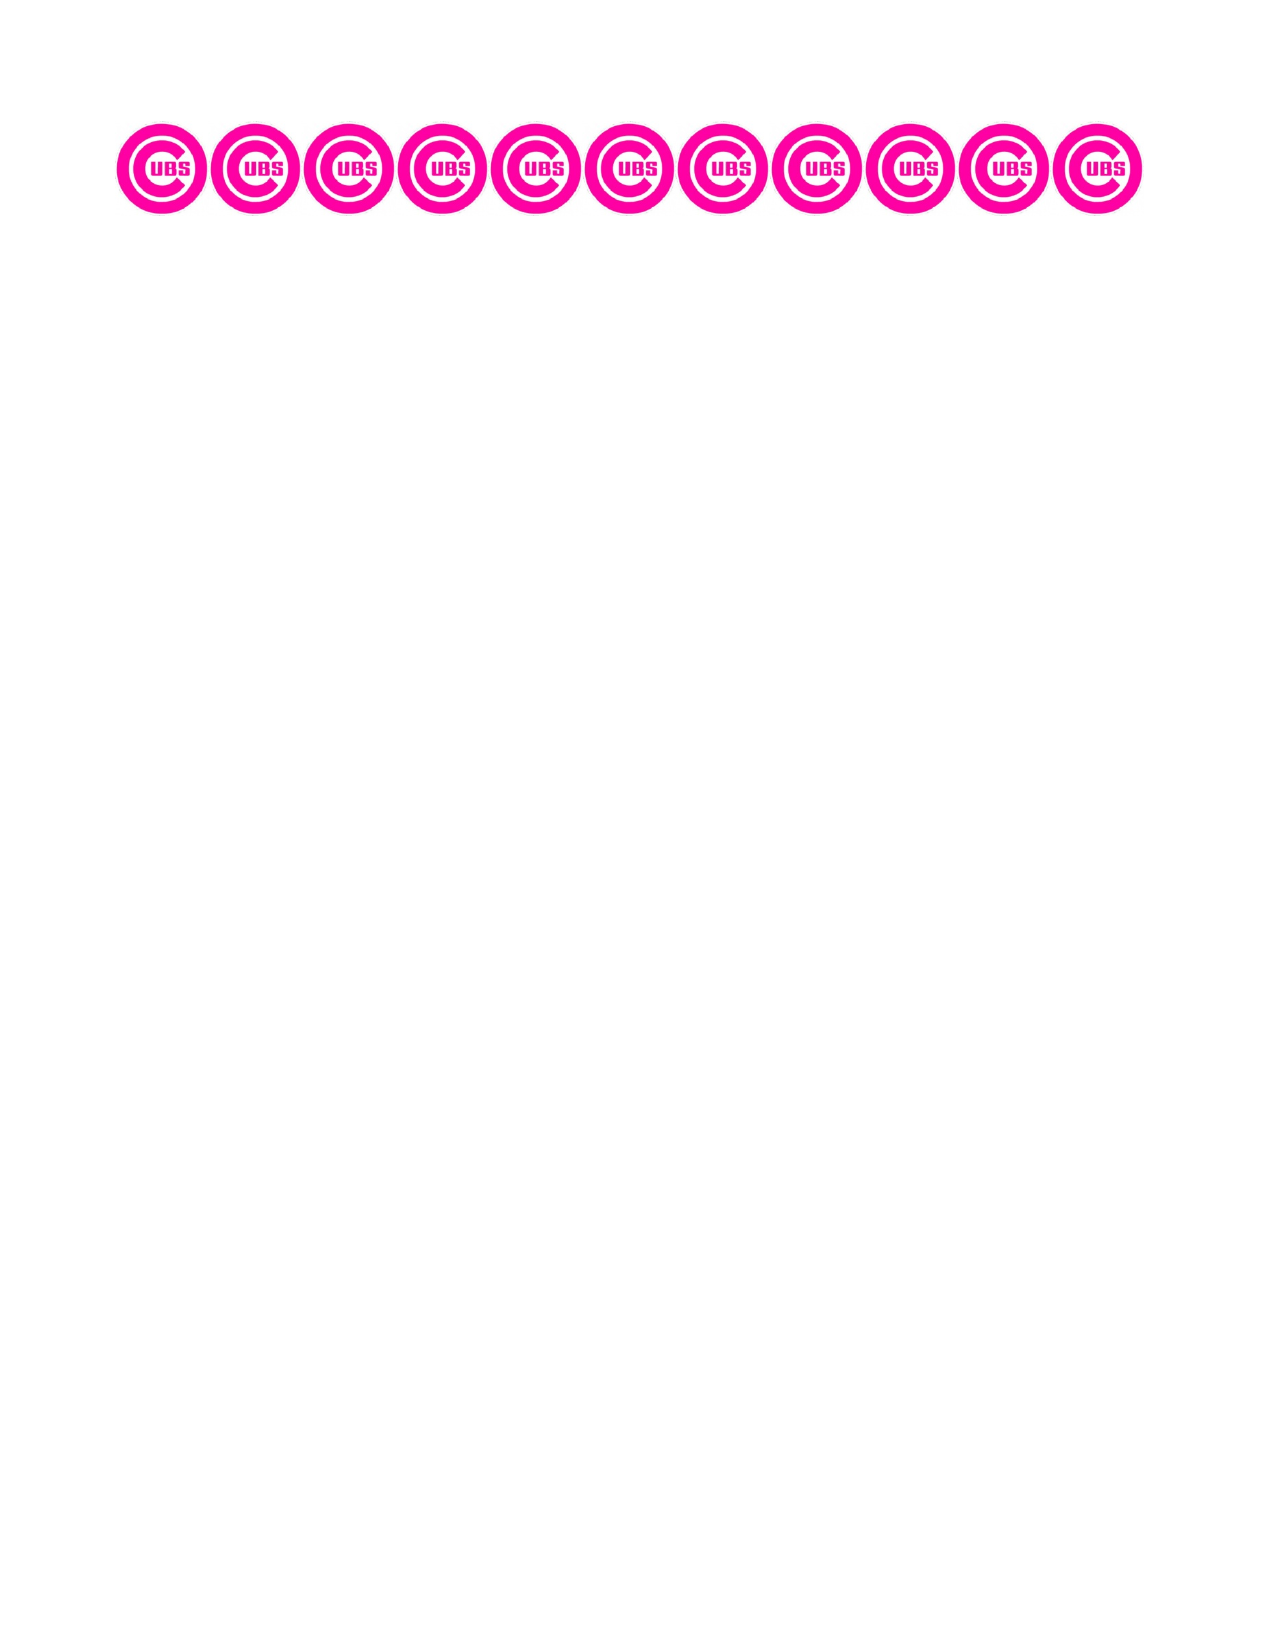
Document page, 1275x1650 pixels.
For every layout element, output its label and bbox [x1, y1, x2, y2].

picture [114, 121, 1144, 216]
